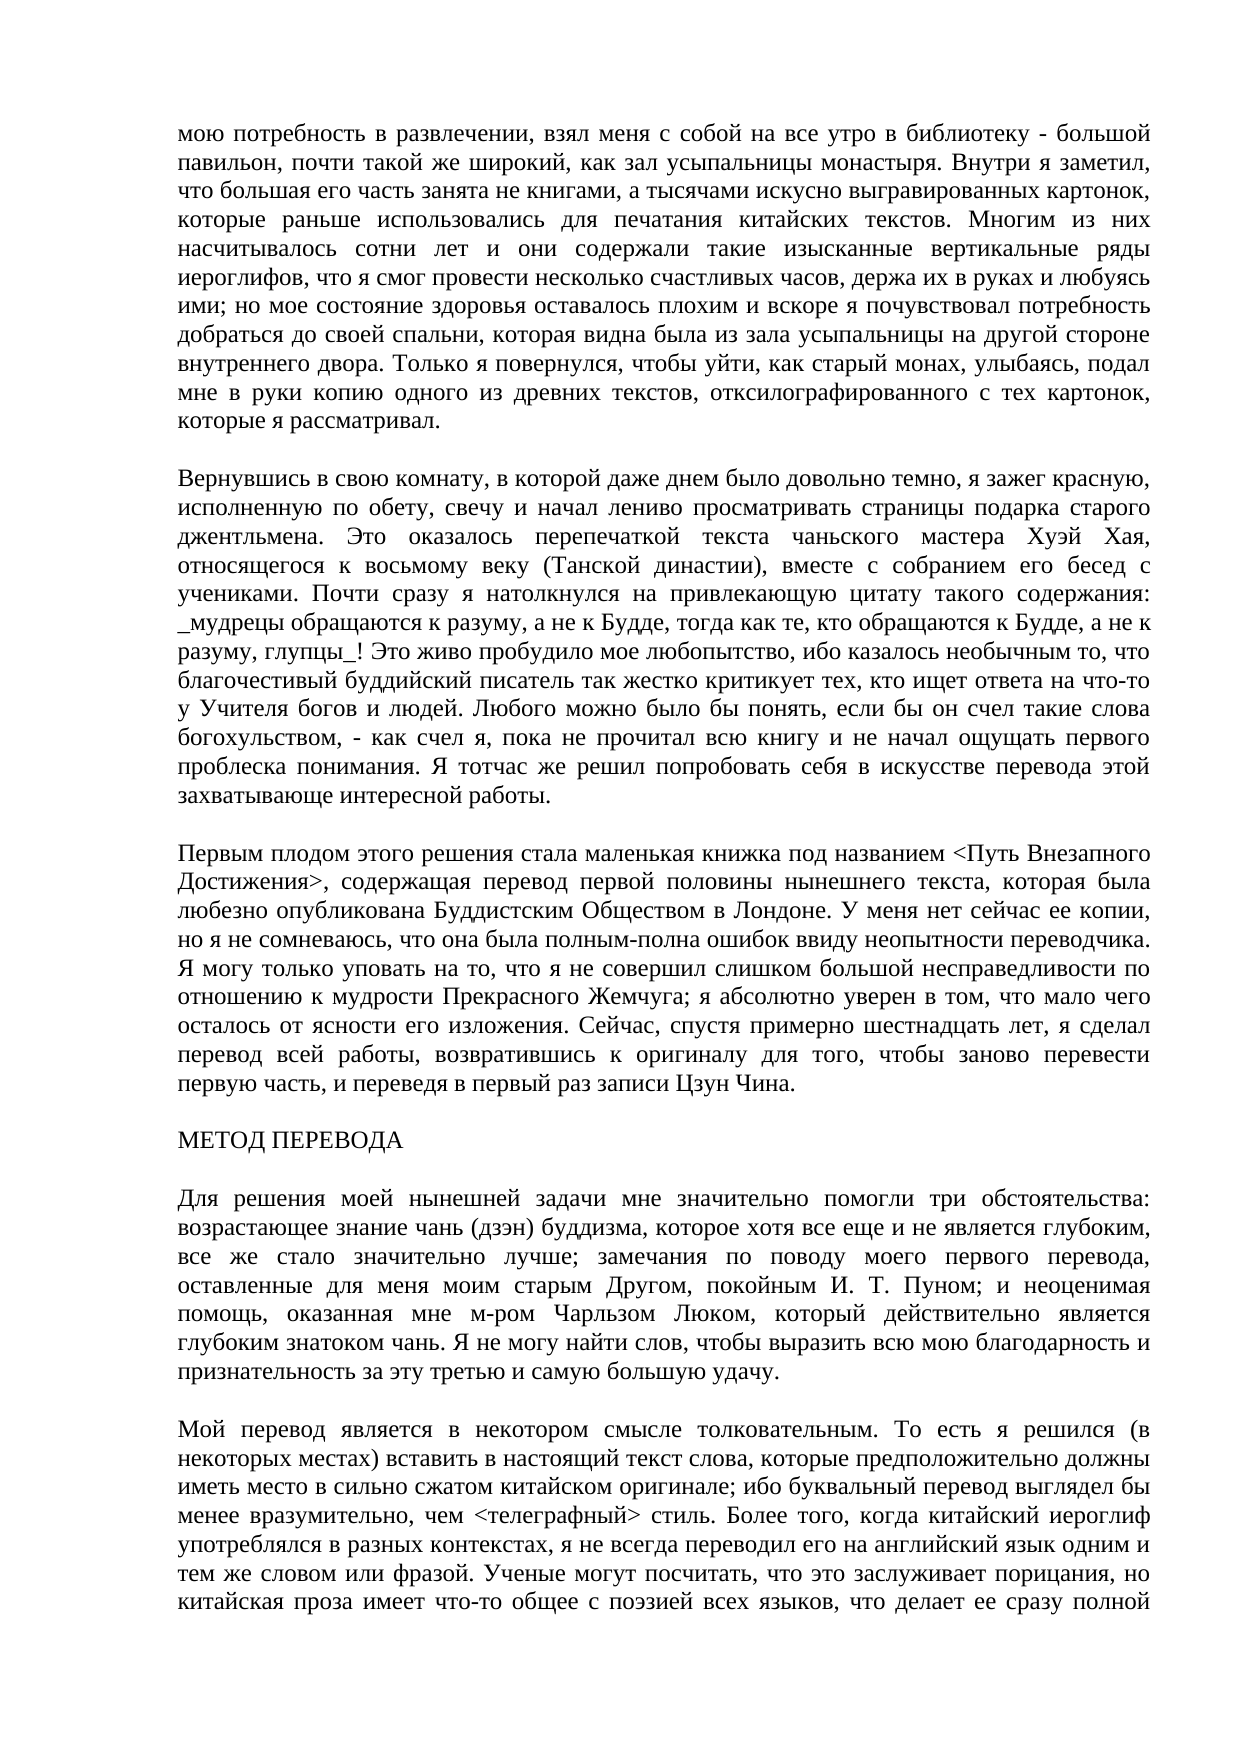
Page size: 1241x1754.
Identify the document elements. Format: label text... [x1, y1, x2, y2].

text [177, 118, 1152, 434]
text Вернувшись в свою комнату, в которой даже днем было довольно темно, я зажег красную, исполненную по обету, свечу и начал лениво просматривать страницы подарка старого джентльмена. Это оказалось перепечаткой текста чаньского мастера Хуэй Хая, относящегося к восьмому веку (Танской династии), вместе с собранием его бесед с учениками. Почти сразу я натолкнулся на привлекающую цитату такого содержания: _мудрецы обращаются к разуму, а не к Будде, тогда как те, кто обращаются к Будде, а не к разуму, глупцы_! Это живо пробудило мое любопытство, ибо казалось необычным то, что благочестивый буддийский писатель так жестко критикует тех, кто ищет ответа на что-то у Учителя богов и людей. Любого можно было бы понять, если бы он счел такие слова богохульством, - как счел я, пока не прочитал всю книгу и не начал ощущать первого проблеска понимания. Я тотчас же решил попробовать себя в искусстве перевода этой захватывающе интересной работы. [177, 463, 1152, 808]
text Для решения моей нынешней задачи мне значительно помогли три обстоятельства: возрастающее знание чань (дзэн) буддизма, которое хотя все еще и не является глубоким, все же стало значительно лучше; замечания по поводу моего первого перевода, оставленные для меня моим старым Другом, покойным И. Т. Пуном; и неоценимая помощь, оказанная мне м-ром Чарльзом Люком, который действительно является глубоким знатоком чань. Я не могу найти слов, чтобы выразить всю мою благодарность и признательность за эту третью и самую большую удачу. [177, 1183, 1152, 1385]
text Первым плодом этого решения стала маленькая книжка под названием <Путь Внезапного Достижения>, содержащая перевод первой половины нынешнего текста, которая была любезно опубликована Буддистским Обществом в Лондоне. У меня нет сейчас ее копии, но я не сомневаюсь, что она была полным-полна ошибок ввиду неопытности переводчика. Я могу только уповать на то, что я не совершил слишком большой несправедливости по отношению к мудрости Прекрасного Жемчуга; я абсолютно уверен в том, что мало чего осталось от ясности его изложения. Сейчас, спустя примерно шестнадцать лет, я сделал перевод всей работы, возвратившись к оригиналу для того, чтобы заново перевести первую часть, и переведя в первый раз записи Цзун Чина. [177, 838, 1152, 1096]
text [177, 1414, 1152, 1615]
text МЕТОД ПЕРЕВОДА [177, 1126, 1152, 1154]
